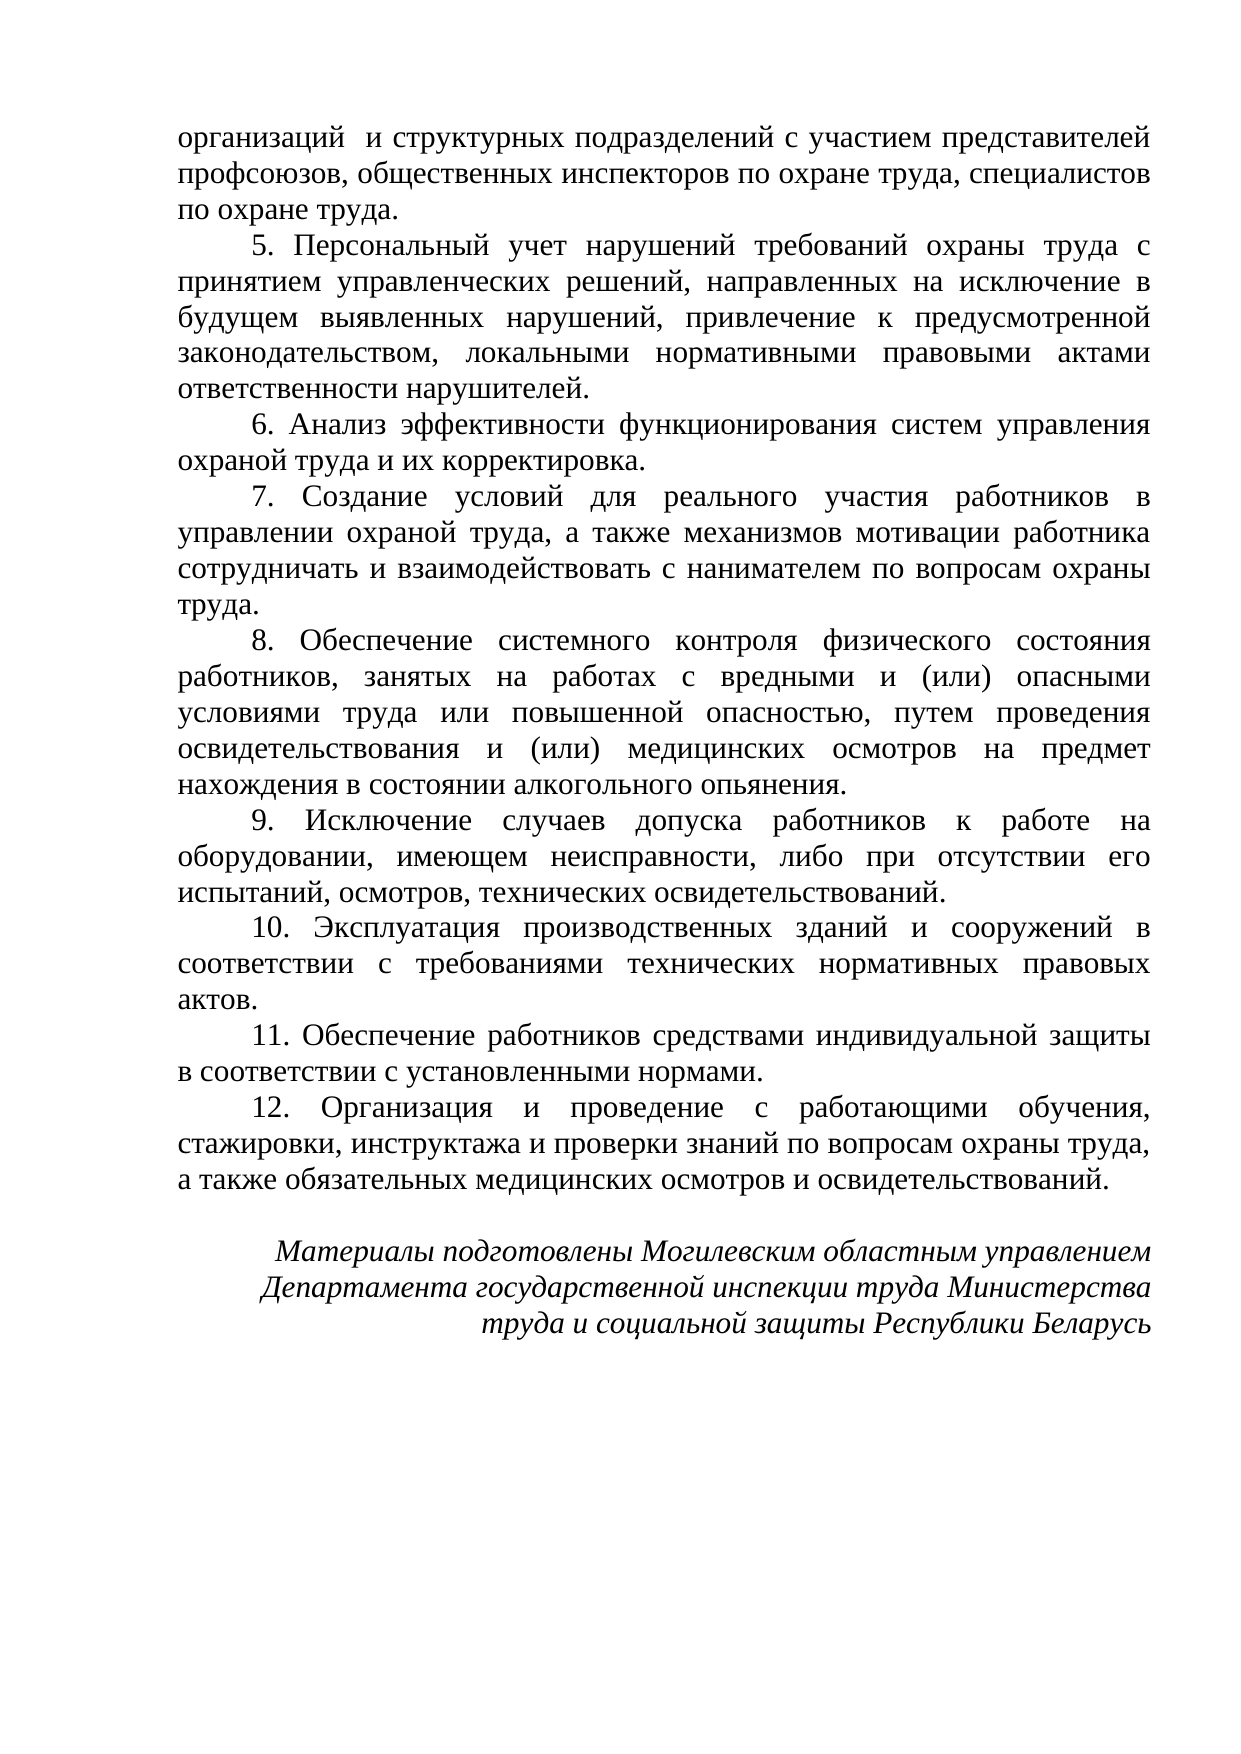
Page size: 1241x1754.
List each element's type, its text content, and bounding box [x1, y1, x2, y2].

text 5. Персональный учет нарушений требований охраны труда с принятием управленческих решений, направленных на исключение в будущем выявленных нарушений, привлечение к предусмотренной законодательством, локальными нормативными правовыми актами ответственности нарушителей. [177, 226, 1152, 406]
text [177, 118, 1152, 226]
text 8. Обеспечение системного контроля физического состояния работников, занятых на работах с вредными и (или) опасными условиями труда или повышенной опасностью, путем проведения освидетельствования и (или) медицинских осмотров на предмет нахождения в состоянии алкогольного опьянения. [177, 621, 1152, 801]
text 12. Организация и проведение с работающими обучения, стажировки, инструктажа и проверки знаний по вопросам охраны труда, а также обязательных медицинских осмотров и освидетельствований. [177, 1088, 1152, 1196]
text 6. Анализ эффективности функционирования систем управления охраной труда и их корректировка. [177, 406, 1152, 477]
text 7. Создание условий для реального участия работников в управлении охраной труда, а также механизмов мотивации работника сотрудничать и взаимодействовать с нанимателем по вопросам охраны труда. [177, 477, 1152, 621]
text 10. Эксплуатация производственных зданий и сооружений в соответствии с требованиями технических нормативных правовых актов. [177, 909, 1152, 1017]
text 9. Исключение случаев допуска работников к работе на оборудовании, имеющем неисправности, либо при отсутствии его испытаний, осмотров, технических освидетельствований. [177, 801, 1152, 909]
text 11. Обеспечение работников средствами индивидуальной защиты в соответствии с установленными нормами. [177, 1017, 1152, 1088]
text Материалы подготовлены Могилевским областным управлением Департамента государственной инспекции труда Министерства труда и социальной защиты Республики Беларусь [177, 1232, 1152, 1340]
